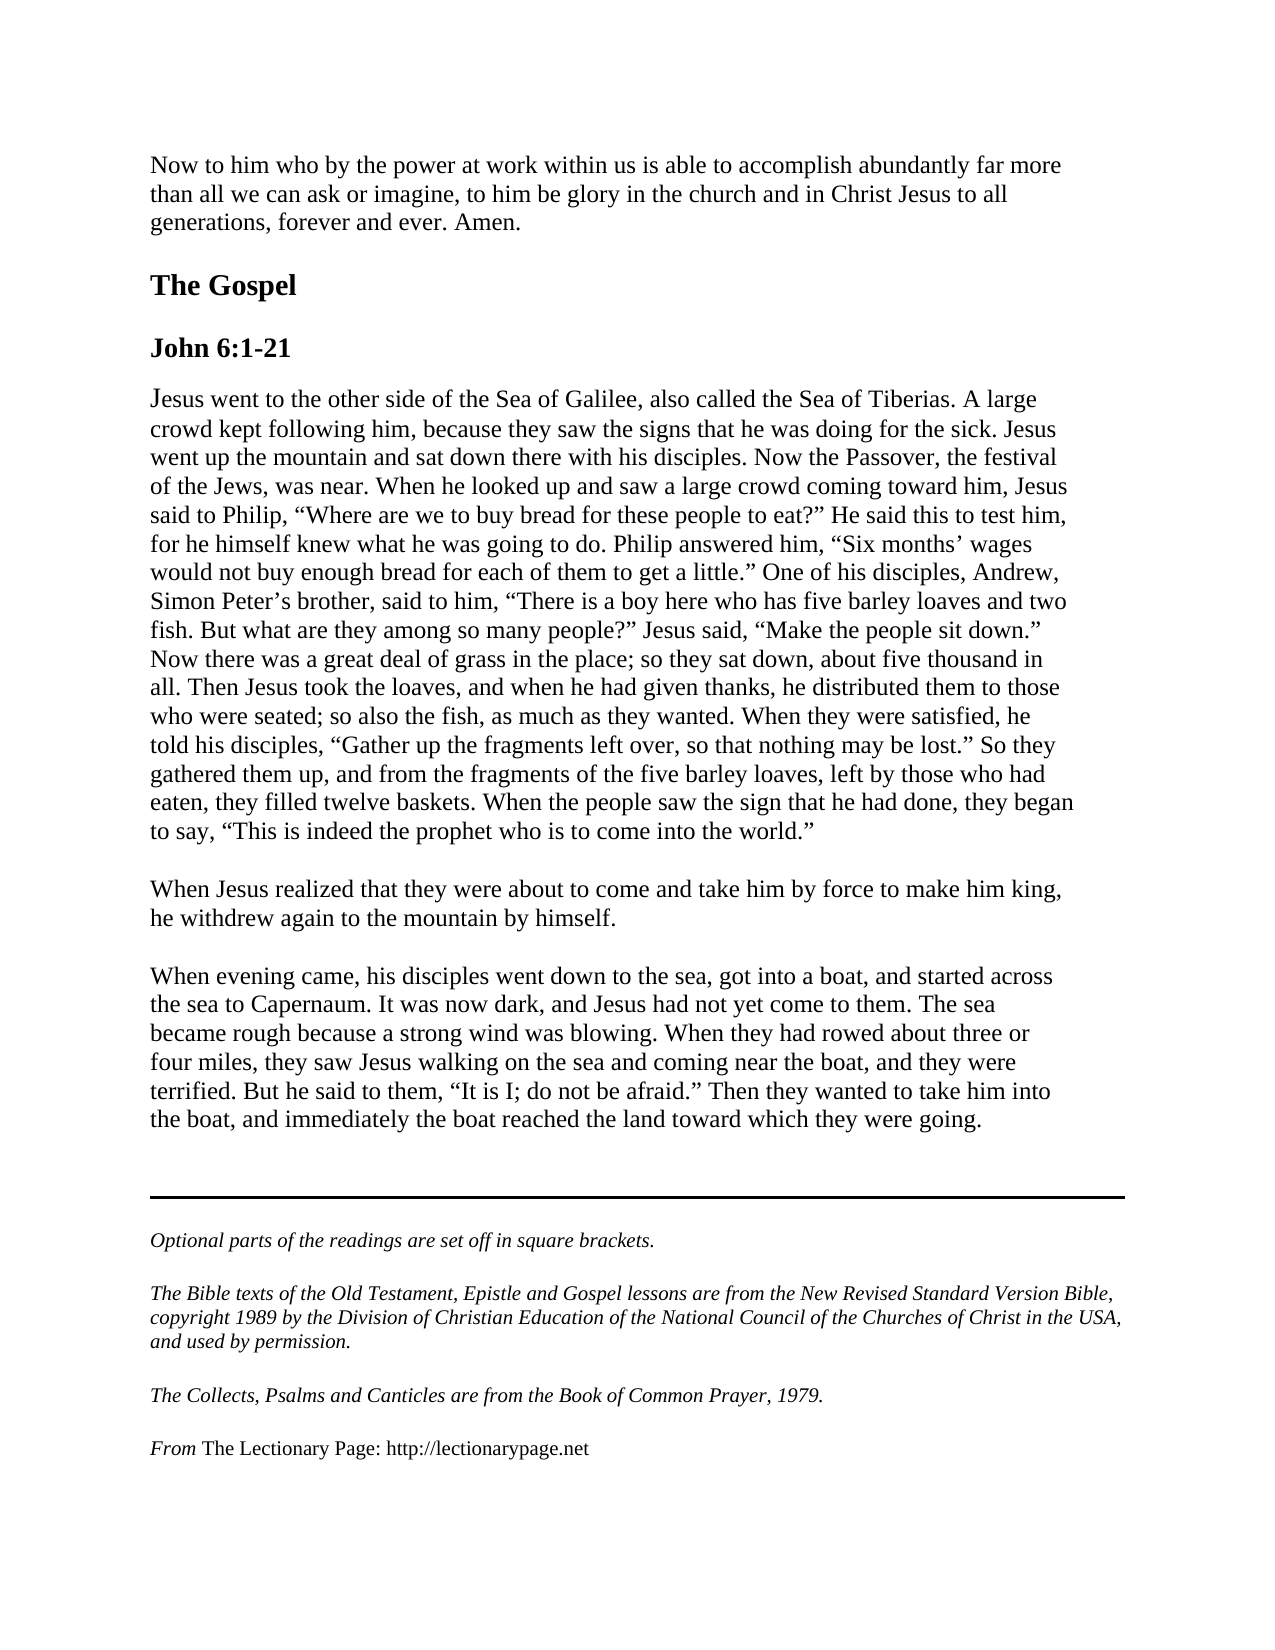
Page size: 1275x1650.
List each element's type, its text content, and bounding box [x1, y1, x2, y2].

text The Collects, Psalms and Canticles are from the Book of Common Prayer, 1979. [150, 1383, 1125, 1407]
text Optional parts of the readings are set off in square brackets. [150, 1228, 1125, 1252]
text When Jesus realized that they were about to come and take him by force to make him king, he withdrew again to the mountain by himself. [150, 874, 1075, 932]
text Now to him who by the power at work within us is able to accomplish abundantly far more than all we can ask or imagine, to him be glory in the church and in Christ Jesus to all generations, forever and ever. Amen. [150, 150, 1075, 236]
text The Bible texts of the Old Testament, Epistle and Gospel lessons are from the New Revised Standard Version Bible, copyright 1989 by the Division of Christian Education of the National Council of the Churches of Christ in the USA, and used by permission. [150, 1281, 1125, 1353]
text The Gospel [150, 267, 1125, 302]
text Jesus went to the other side of the Sea of Galilee, also called the Sea of Tiberias. A large crowd kept following him, because they saw the signs that he was doing for the sick. Jesus went up the mountain and sat down there with his disciples. Now the Passover, the festival of the Jews, was near. When he looked up and saw a large crowd coming toward him, Jesus said to Philip, “Where are we to buy bread for these people to eat?” He said this to test him, for he himself knew what he was going to do. Philip answered him, “Six months’ wages would not buy enough bread for each of them to get a little.” One of his disciples, Andrew, Simon Peter’s brother, said to him, “There is a boy here who has five barley loaves and two fish. But what are they among so many people?” Jesus said, “Make the people sit down.” Now there was a great deal of grass in the place; so they sat down, about five thousand in all. Then Jesus took the loaves, and when he had given thanks, he distributed them to those who were seated; so also the fish, as much as they wanted. When they were satisfied, he told his disciples, “Gather up the fragments left over, so that nothing may be lost.” So they gathered them up, and from the fragments of the five barley loaves, left by those who had eaten, they filled twelve baskets. When the people saw the sign that he had done, they began to say, “This is indeed the prophet who is to come into the world.” [150, 381, 1075, 845]
text When evening came, his disciples went down to the sea, got into a boat, and started across the sea to Capernaum. It was now dark, and Jesus had not yet come to them. The sea became rough because a strong wind was blowing. When they had rowed about three or four miles, they saw Jesus walking on the sea and coming near the boat, and they were terrified. But he said to them, “It is I; do not be afraid.” Then they wanted to take him into the boat, and immediately the boat reached the land toward which they were going. [150, 961, 1075, 1133]
text John 6:1-21 [150, 331, 1125, 364]
text From The Lectionary Page: http://lectionarypage.net [150, 1436, 1125, 1460]
